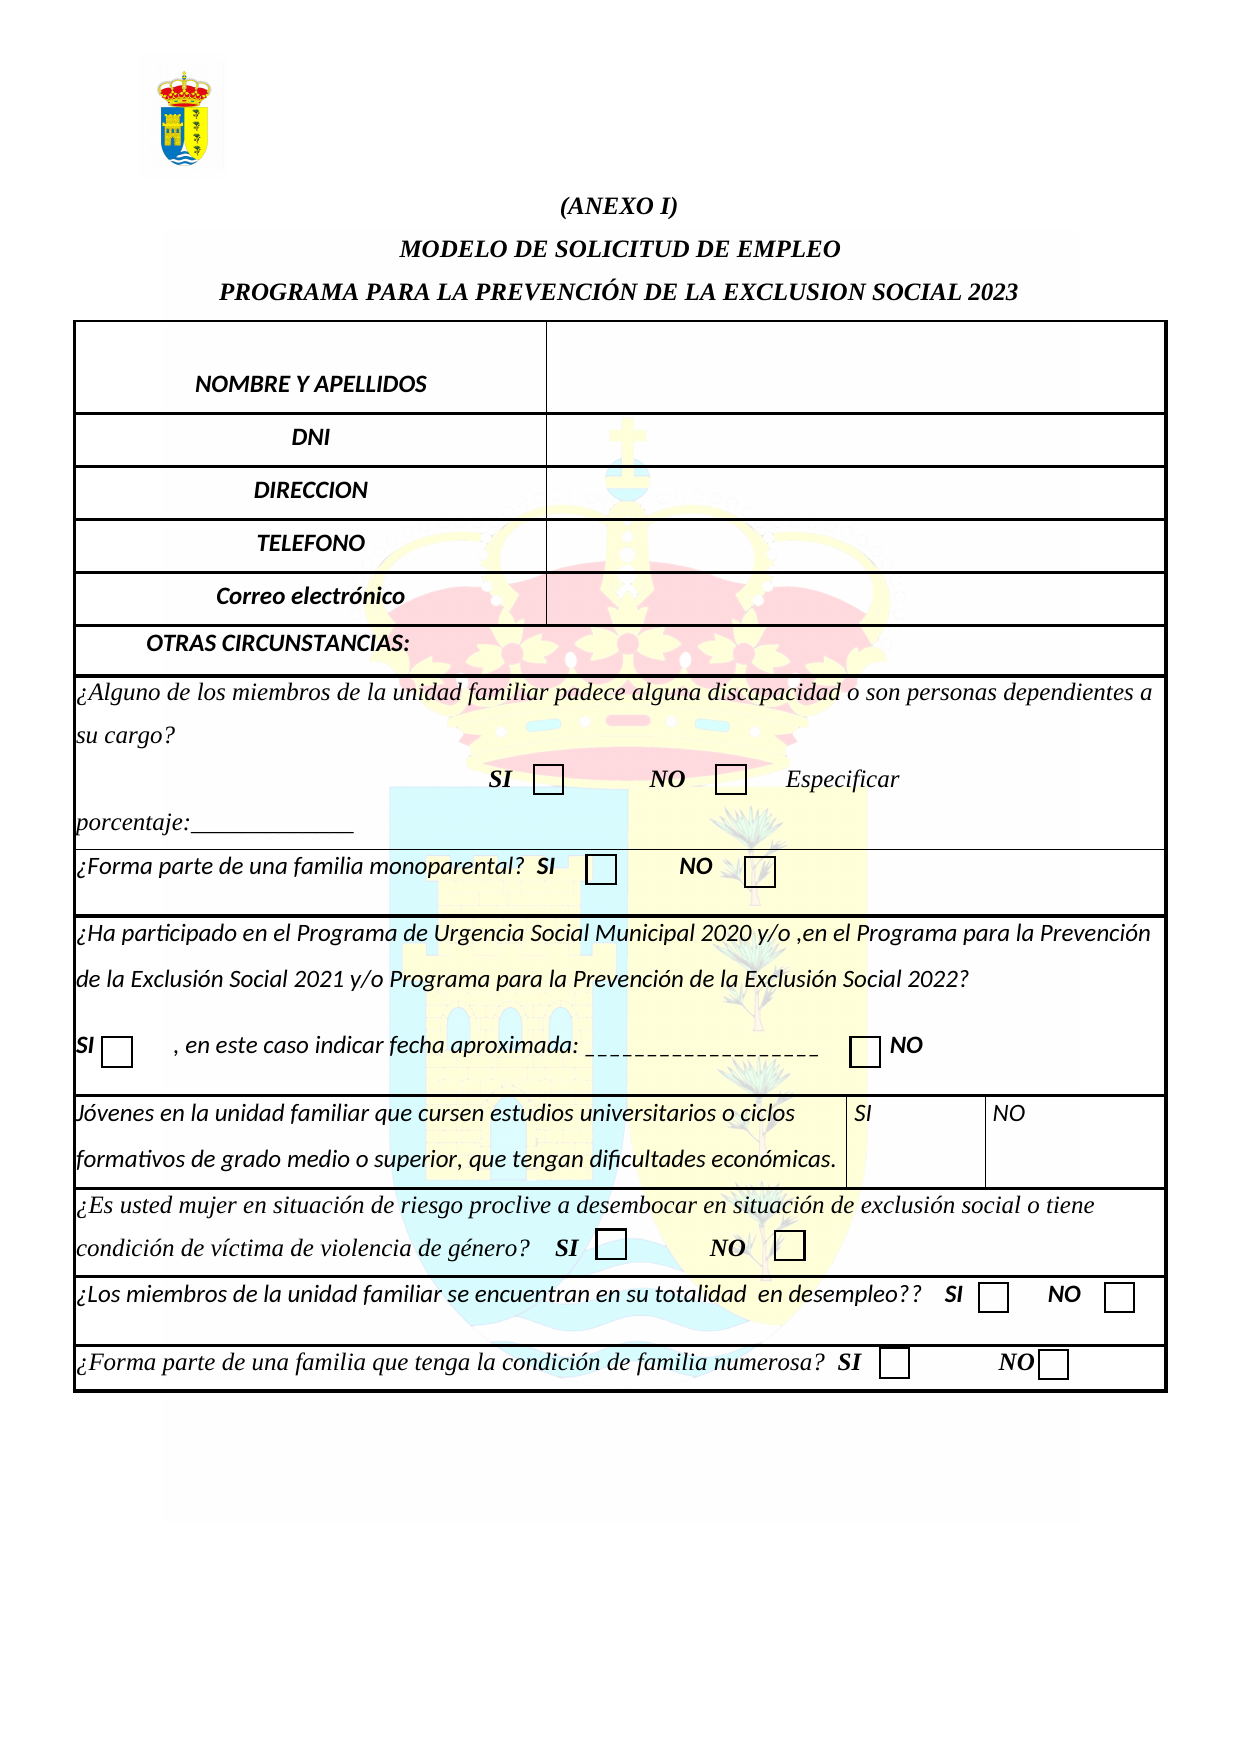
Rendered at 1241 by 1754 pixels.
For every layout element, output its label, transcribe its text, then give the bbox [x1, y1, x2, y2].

picture [139, 53, 228, 179]
table_cell SI [847, 1097, 985, 1187]
table_cell ¿Forma parte de una familia que tenga la condición de familia numerosa? SI NO [76, 1347, 1164, 1389]
table_cell TELEFONO [76, 521, 546, 571]
table_cell Jóvenes en la unidad familiar que cursen estudios universitarios o ciclos formativos de grado medio o superior, que tengan dificultades económicas. [76, 1097, 846, 1187]
text MODELO DE SOLICITUD DE EMPLEO [177, 234, 1063, 263]
table_cell ¿Ha participado en el Programa de Urgencia Social Municipal 2020 y/o ,en el Programa para la Prevención de la Exclusión Social 2021 y/o Programa para la Prevención de la Exclusión Social 2022? SI , en este caso indicar fecha aproximada: ___________________ NO [76, 918, 1164, 1094]
text PROGRAMA PARA LA PREVENCIÓN DE LA EXCLUSION SOCIAL 2023 [177, 277, 1063, 306]
text (ANEXO I) [177, 191, 1063, 219]
table_cell DNI [76, 415, 546, 465]
table_header NOMBRE Y APELLIDOS [76, 322, 546, 412]
table_cell DIRECCION [76, 468, 546, 518]
table_cell ¿Alguno de los miembros de la unidad familiar padece alguna discapacidad o son personas dependientes a su cargo? SI NO Especificar porcentaje:_____________ [76, 678, 1164, 849]
table_cell ¿Forma parte de una familia monoparental? SI NO [76, 850, 1164, 914]
table_cell NO [986, 1097, 1164, 1187]
table_cell [547, 468, 1164, 518]
table_cell ¿Los miembros de la unidad familiar se encuentran en su totalidad en desempleo?? SI NO [76, 1278, 1164, 1344]
table_header [547, 322, 1164, 412]
table_cell OTRAS CIRCUNSTANCIAS: [76, 627, 1164, 674]
table_cell ¿Es usted mujer en situación de riesgo proclive a desembocar en situación de exclusión social o tiene condición de víctima de violencia de género? SI NO [76, 1190, 1164, 1275]
table_cell [547, 521, 1164, 571]
table_cell Correo electrónico [76, 574, 546, 624]
table_cell [547, 574, 1164, 624]
table_cell [547, 415, 1164, 465]
